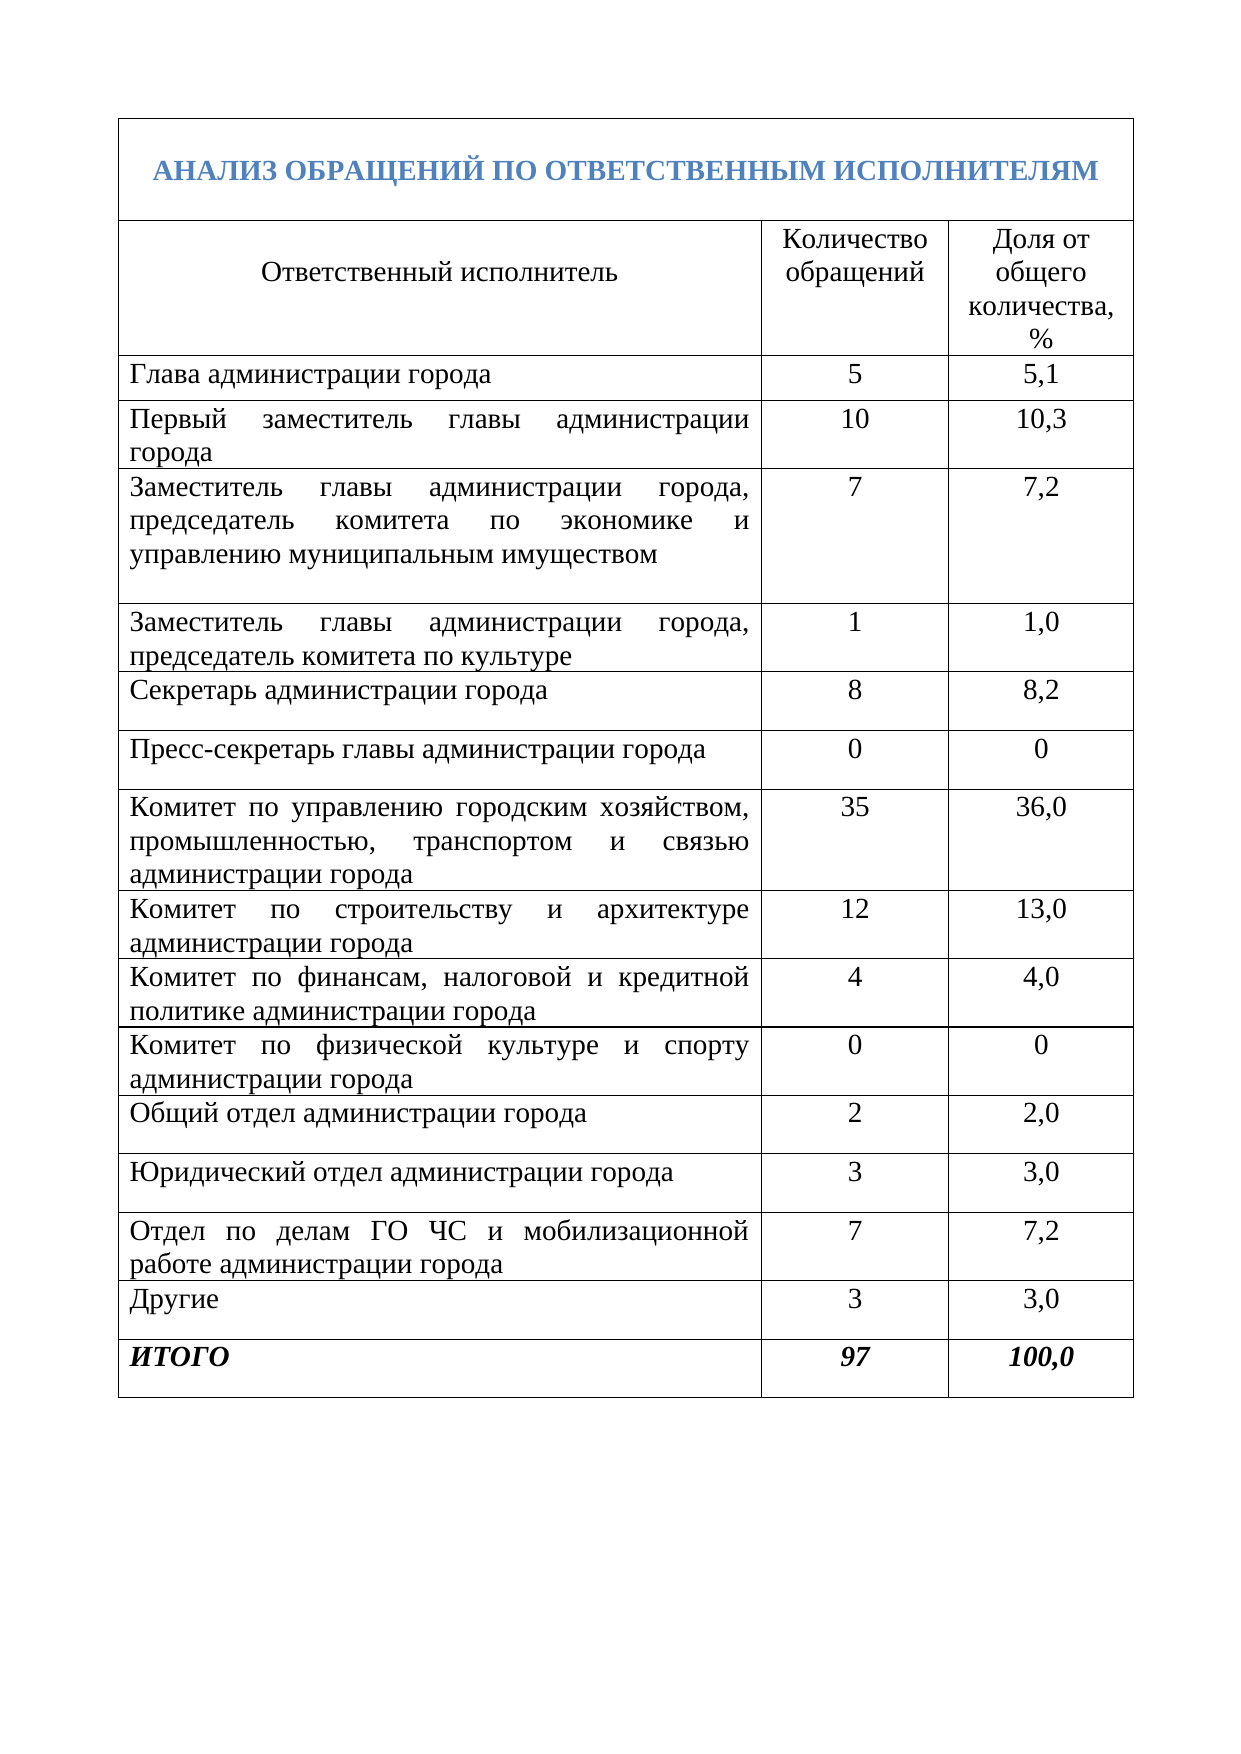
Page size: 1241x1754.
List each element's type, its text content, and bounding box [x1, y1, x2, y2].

table_cell 2 [762, 1096, 948, 1153]
table_cell Комитет по управлению городским хозяйством, промышленностью, транспортом и связью администрации города [119, 790, 761, 890]
table_cell ИТОГО [119, 1340, 761, 1397]
table_cell 0 [949, 731, 1133, 788]
table_cell Юридический отдел администрации города [119, 1154, 761, 1212]
table_cell Другие [119, 1281, 761, 1338]
table_cell 97 [762, 1340, 948, 1397]
table_cell 8 [762, 672, 948, 730]
table_cell 4,0 [949, 959, 1133, 1026]
table_cell 100,0 [949, 1340, 1133, 1397]
table_cell Доля от общего количества, % [949, 221, 1133, 355]
table_cell 4 [762, 959, 948, 1026]
table_header АНАЛИЗ ОБРАЩЕНИЙ ПО ОТВЕТСТВЕННЫМ ИСПОЛНИТЕЛЯМ [119, 119, 1133, 220]
table_cell Отдел по делам ГО ЧС и мобилизационной работе администрации города [119, 1213, 761, 1280]
table_cell 0 [762, 1028, 948, 1094]
table_cell 5 [762, 356, 948, 400]
table_cell Пресс-секретарь главы администрации города [119, 731, 761, 788]
table_cell Ответственный исполнитель [119, 221, 761, 355]
table_cell 7,2 [949, 469, 1133, 603]
table_cell 0 [762, 731, 948, 788]
table_cell Комитет по строительству и архитектуре администрации города [119, 891, 761, 958]
table_cell 1,0 [949, 604, 1133, 671]
table_cell 7 [762, 469, 948, 603]
table_cell 7 [762, 1213, 948, 1280]
table_cell 3,0 [949, 1281, 1133, 1338]
table_cell Заместитель главы администрации города, председатель комитета по культуре [119, 604, 761, 671]
table_cell 12 [762, 891, 948, 958]
table_cell 10,3 [949, 401, 1133, 468]
table_cell 36,0 [949, 790, 1133, 890]
table_cell 8,2 [949, 672, 1133, 730]
table_cell 2,0 [949, 1096, 1133, 1153]
table_cell 10 [762, 401, 948, 468]
table_cell 5,1 [949, 356, 1133, 400]
table_cell Глава администрации города [119, 356, 761, 400]
table_cell 1 [762, 604, 948, 671]
table_cell Количество обращений [762, 221, 948, 355]
table_cell Первый заместитель главы администрации города [119, 401, 761, 468]
table_cell Комитет по физической культуре и спорту администрации города [119, 1028, 761, 1094]
table_cell Секретарь администрации города [119, 672, 761, 730]
table_cell 7,2 [949, 1213, 1133, 1280]
table_cell 35 [762, 790, 948, 890]
table_cell 3 [762, 1154, 948, 1212]
table_cell 3 [762, 1281, 948, 1338]
table_cell 0 [949, 1028, 1133, 1094]
table_cell 3,0 [949, 1154, 1133, 1212]
table_cell 13,0 [949, 891, 1133, 958]
table_cell Заместитель главы администрации города, председатель комитета по экономике и управлению муниципальным имуществом [119, 469, 761, 603]
table_cell Общий отдел администрации города [119, 1096, 761, 1153]
table_cell Комитет по финансам, налоговой и кредитной политике администрации города [119, 959, 761, 1026]
